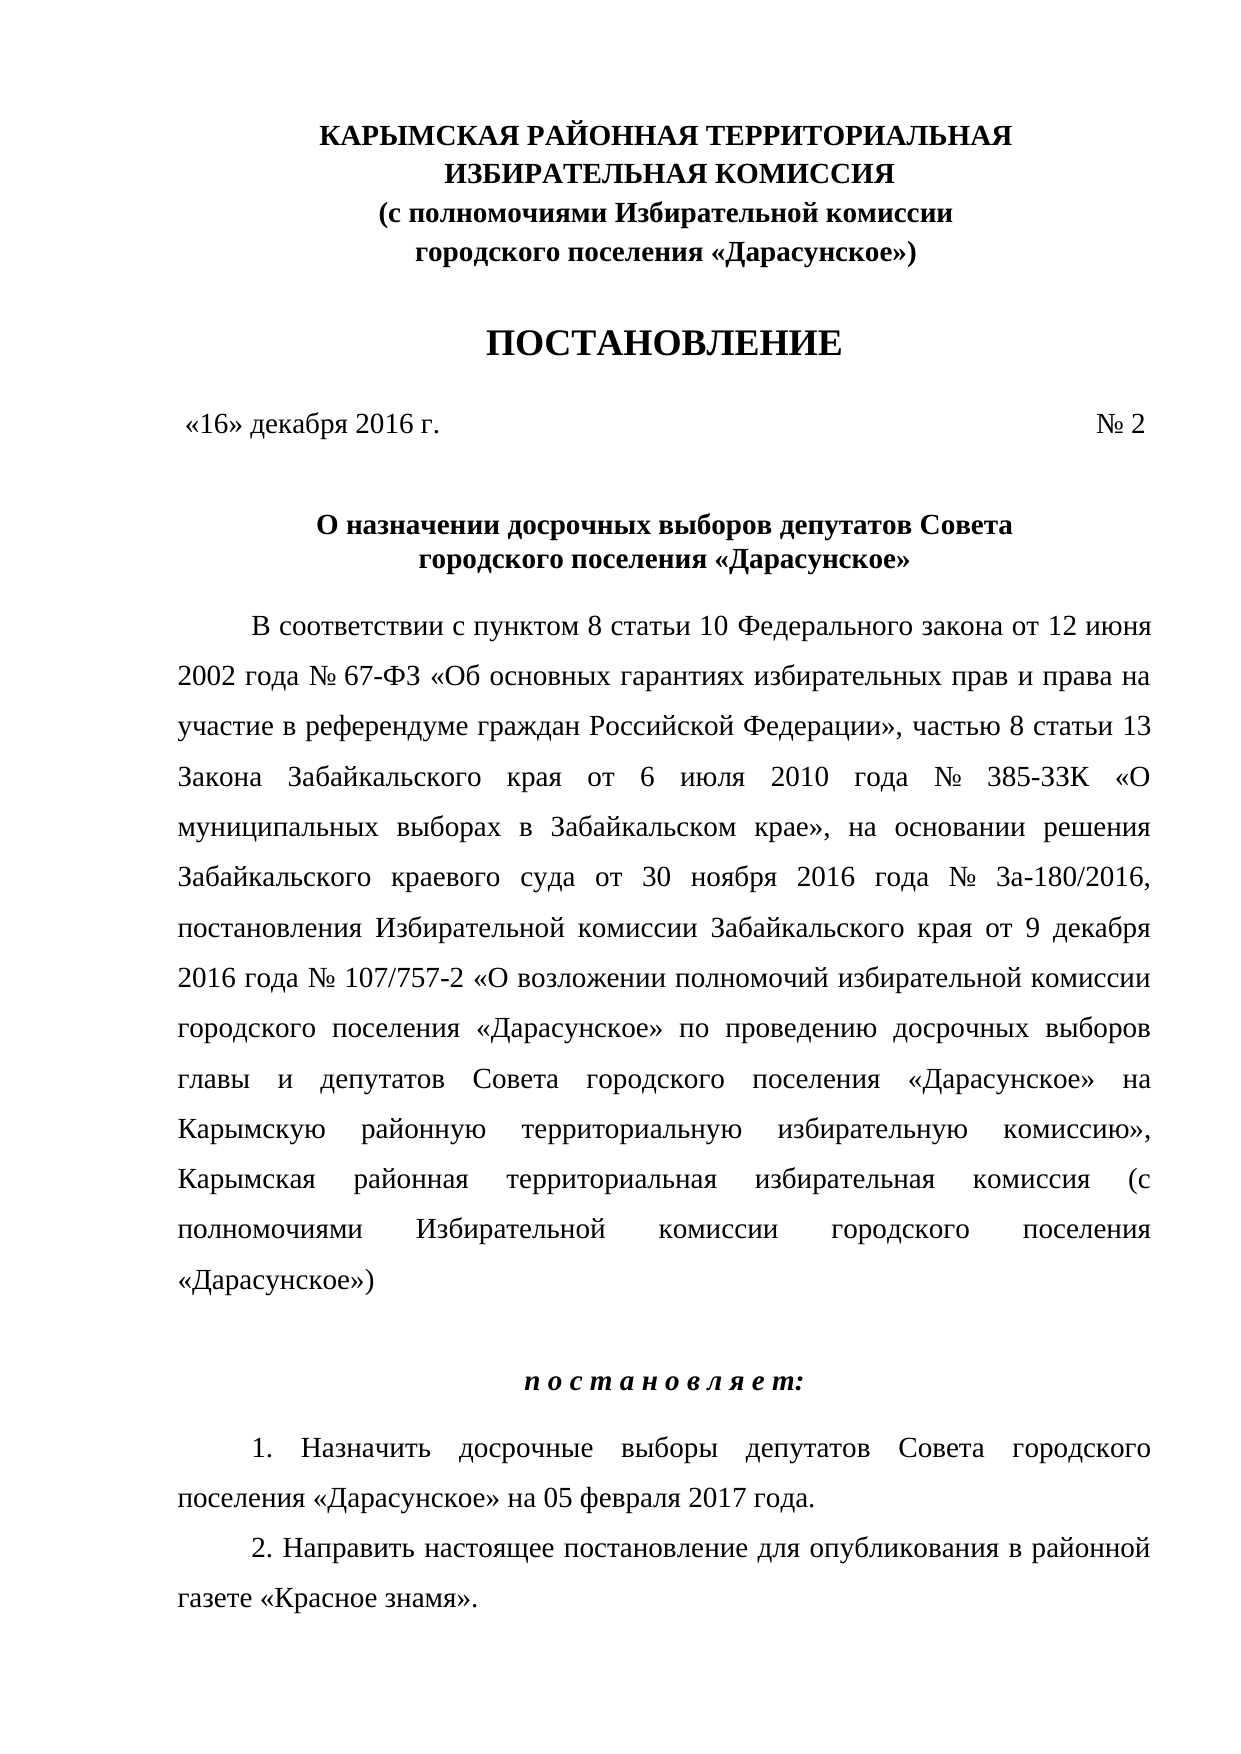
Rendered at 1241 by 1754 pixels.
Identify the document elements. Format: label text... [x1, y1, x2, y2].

text городского поселения «Дарасунское») [177, 234, 1154, 267]
text ИЗБИРАТЕЛЬНАЯ КОМИССИЯ [177, 157, 1154, 190]
text ПОСТАНОВЛЕНИЕ [177, 320, 1152, 363]
text КАРЫМСКАЯ РАЙОННАЯ ТЕРРИТОРИАЛЬНАЯ [177, 118, 1154, 152]
text О назначении досрочных выборов депутатов Совета [177, 507, 1152, 541]
text п о с т а н о в л я е т: [177, 1363, 1152, 1396]
text 2. Направить настоящее постановление для опубликования в районной газете «Красное знамя». [177, 1530, 1152, 1614]
text 1. Назначить досрочные выборы депутатов Совета городского поселения «Дарасунское» на 05 февраля 2017 года. [177, 1430, 1152, 1513]
text «16» декабря 2016 г. № 2 [177, 407, 1152, 440]
text (с полномочиями Избирательной комиссии [177, 195, 1154, 229]
text В соответствии с пунктом 8 статьи 10 Федерального закона от 12 июня 2002 года № 67-ФЗ «Об основных гарантиях избирательных прав и права на участие в референдуме граждан Российской Федерации», частью 8 статьи 13 Закона Забайкальского края от 6 июля 2010 года № 385-ЗЗК «О муниципальных выборах в Забайкальском крае», на основании решения Забайкальского краевого суда от 30 ноября 2016 года № 3а-180/2016, постановления Избирательной комиссии Забайкальского края от 9 декабря 2016 года № 107/757-2 «О возложении полномочий избирательной комиссии городского поселения «Дарасунское» по проведению досрочных выборов главы и депутатов Совета городского поселения «Дарасунское» на Карымскую районную территориальную избирательную комиссию», Карымская районная территориальная избирательная комиссия (с полномочиями Избирательной комиссии городского поселения «Дарасунское») [177, 608, 1152, 1296]
text городского поселения «Дарасунское» [177, 541, 1152, 574]
